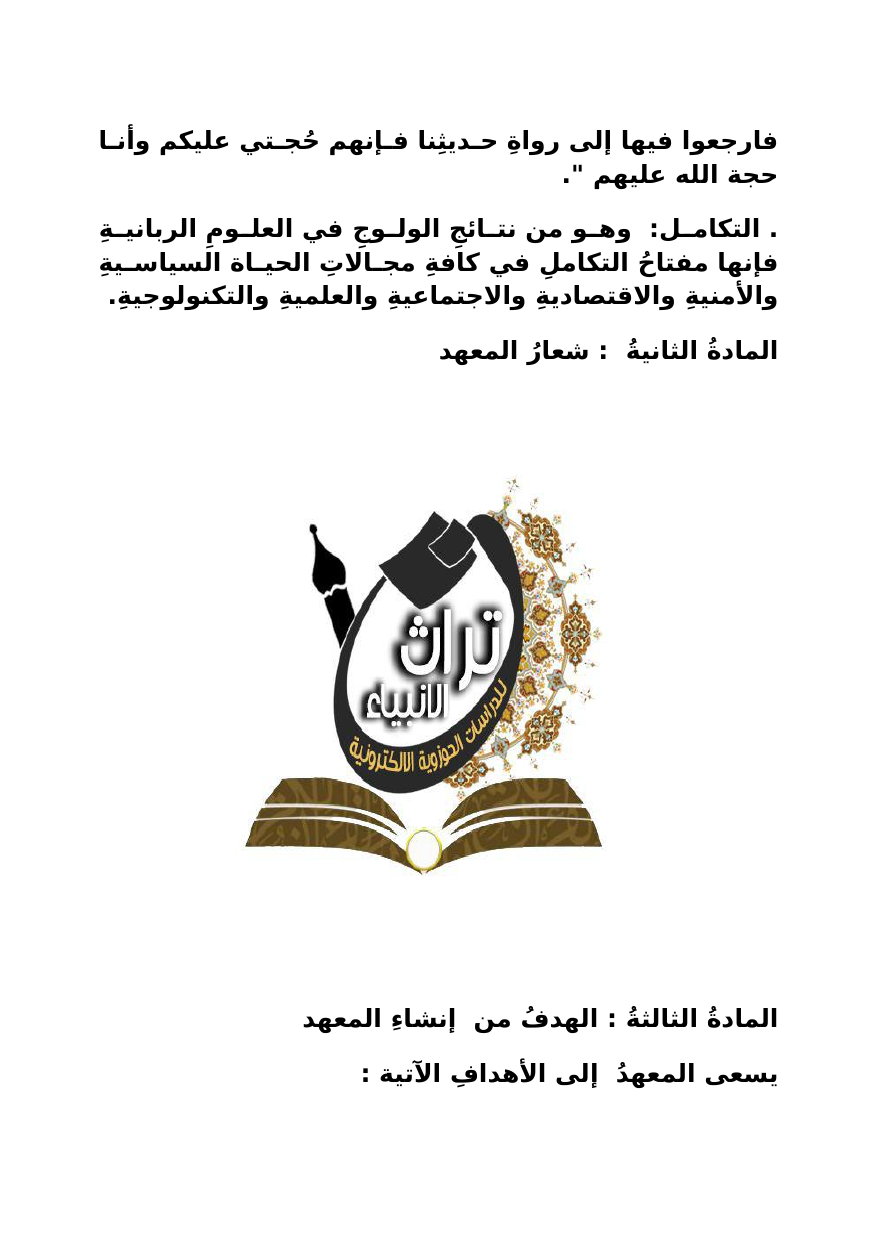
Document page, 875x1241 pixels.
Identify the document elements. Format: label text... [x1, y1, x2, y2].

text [98, 127, 778, 189]
text . التكامل: وهو من نتائجِ الولوجِ في العلومِ الربانيةِ فإنها مفتاحُ التكاملِ في كافةِ مجالاتِ الحياة السياسيةِ والأمنيةِ والاقتصاديةِ والاجتماعيةِ والعلميةِ والتكنولوجيةِ. [98, 214, 778, 311]
text المادةُ الثانيةُ : شعارُ المعهد [98, 336, 778, 365]
picture [177, 377, 709, 1004]
text المادةُ الثالثةُ : الهدفُ من إنشاءِ المعهد [98, 1004, 778, 1034]
text يسعى المعهدُ إلى الأهدافِ الآتية : [98, 1059, 778, 1088]
